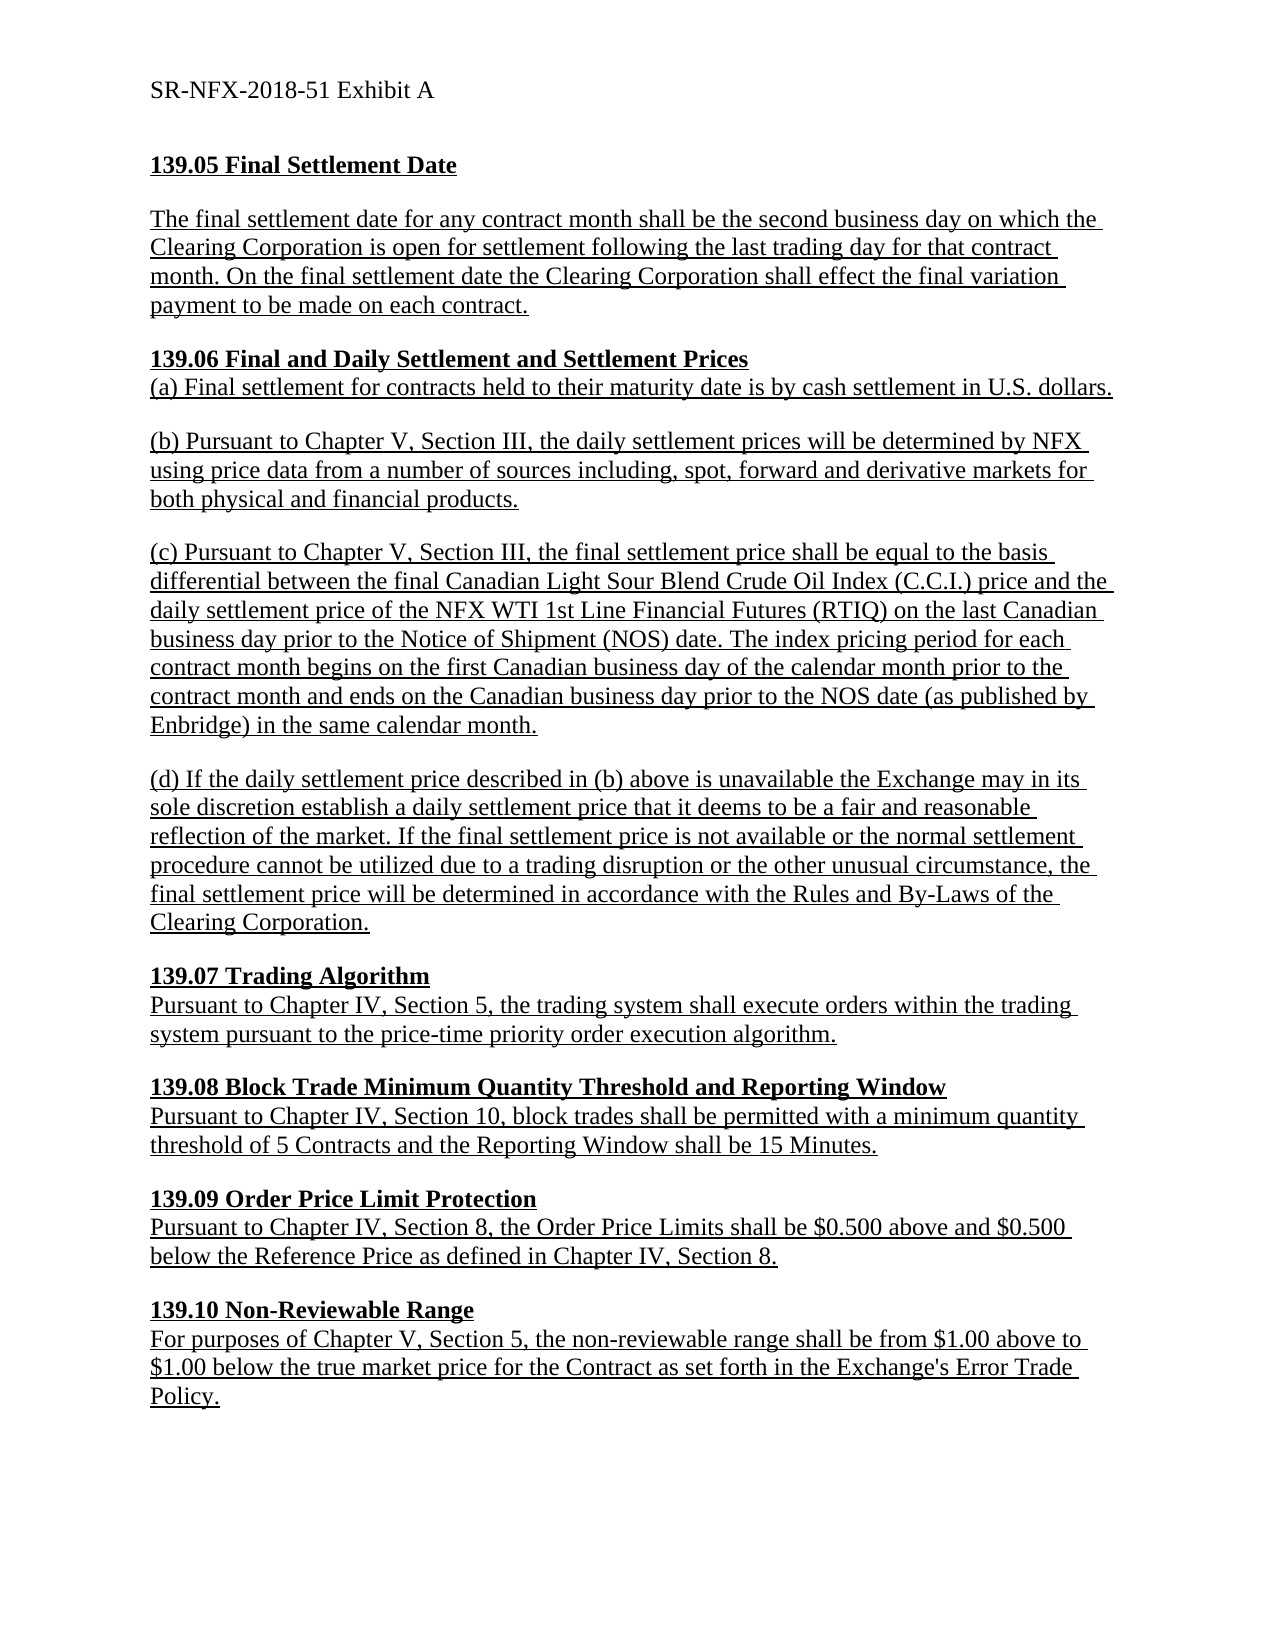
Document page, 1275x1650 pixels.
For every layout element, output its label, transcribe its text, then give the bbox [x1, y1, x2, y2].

text The final settlement date for any contract month shall be the second business day on which the Clearing Corporation is open for settlement following the last trading day for that contract month. On the final settlement date the Clearing Corporation shall effect the final variation payment to be made on each contract. [150, 204, 1125, 319]
text Pursuant to Chapter IV, Section 10, block trades shall be permitted with a minimum quantity threshold of 5 Contracts and the Reporting Window shall be 15 Minutes. [150, 1101, 1125, 1159]
text 139.10 Non-Reviewable Range [150, 1295, 1125, 1324]
text 139.05 Final Settlement Date [150, 150, 1125, 179]
text (d) If the daily settlement price described in (b) above is unavailable the Exchange may in its sole discretion establish a daily settlement price that it deems to be a fair and reasonable reflection of the market. If the final settlement price is not available or the normal settlement procedure cannot be utilized due to a trading disruption or the other unusual circumstance, the final settlement price will be determined in accordance with the Rules and By-Laws of the Clearing Corporation. [150, 764, 1125, 936]
text (b) Pursuant to Chapter V, Section III, the daily settlement prices will be determined by NFX using price data from a number of sources including, spot, forward and derivative markets for both physical and financial products. [150, 426, 1125, 512]
text (c) Pursuant to Chapter V, Section III, the final settlement price shall be equal to the basis differential between the final Canadian Light Sour Blend Crude Oil Index (C.C.I.) price and the daily settlement price of the NFX WTI 1st Line Financial Futures (RTIQ) on the last Canadian business day prior to the Notice of Shipment (NOS) date. The index pricing period for each contract month begins on the first Canadian business day of the calendar month prior to the contract month and ends on the Canadian business day prior to the NOS date (as published by Enbridge) in the same calendar month. [150, 537, 1125, 739]
text Pursuant to Chapter IV, Section 8, the Order Price Limits shall be $0.500 above and $0.500 below the Reference Price as defined in Chapter IV, Section 8. [150, 1212, 1125, 1270]
text 139.07 Trading Algorithm [150, 961, 1125, 990]
text 139.09 Order Price Limit Protection [150, 1184, 1125, 1212]
text (a) Final settlement for contracts held to their maturity date is by cash settlement in U.S. dollars. [150, 372, 1125, 401]
text 139.08 Block Trade Minimum Quantity Threshold and Reporting Window [150, 1072, 1125, 1101]
text Pursuant to Chapter IV, Section 5, the trading system shall execute orders within the trading system pursuant to the price-time priority order execution algorithm. [150, 990, 1125, 1047]
text 139.06 Final and Daily Settlement and Settlement Prices [150, 344, 1125, 372]
text For purposes of Chapter V, Section 5, the non-reviewable range shall be from $1.00 above to $1.00 below the true market price for the Contract as set forth in the Exchange's Error Trade Policy. [150, 1324, 1125, 1410]
